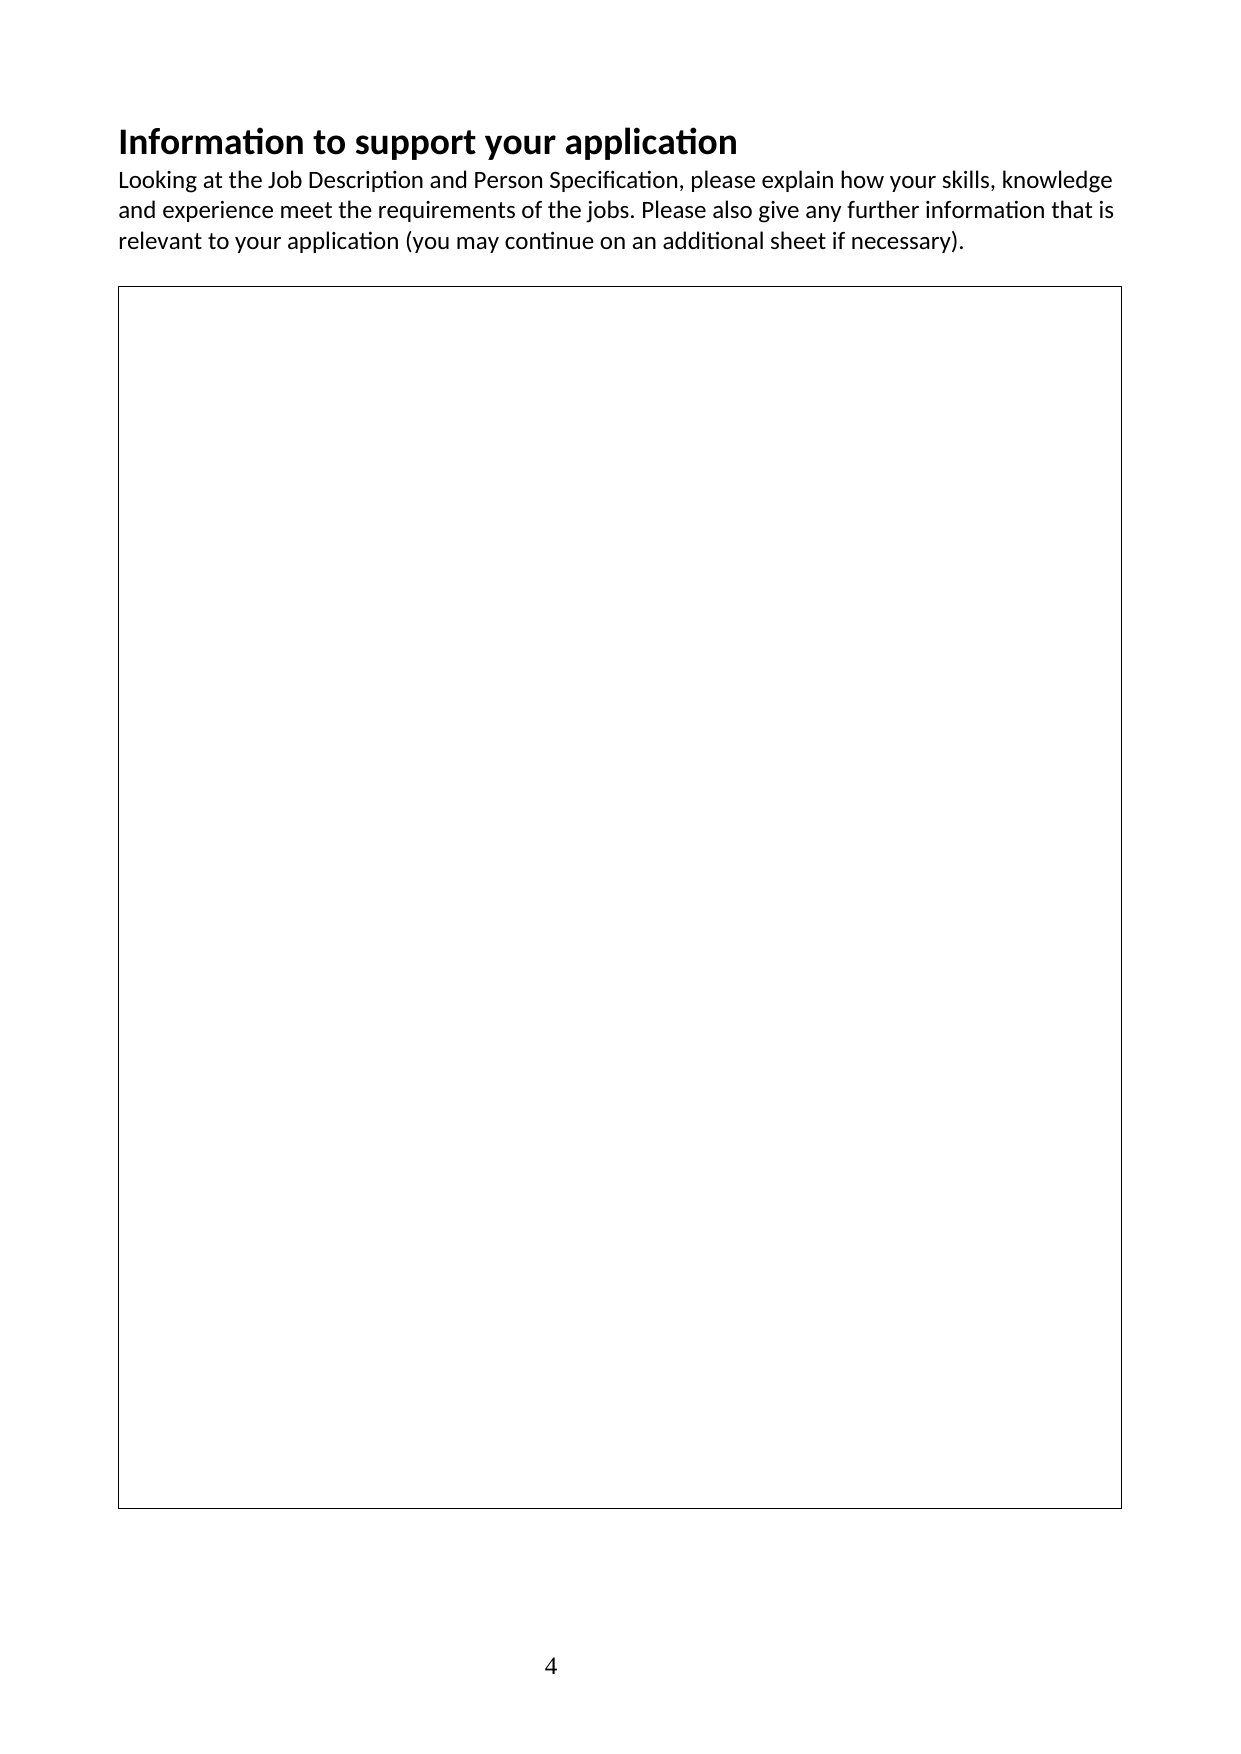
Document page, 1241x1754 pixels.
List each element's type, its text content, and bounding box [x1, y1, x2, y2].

table_header [119, 287, 1121, 1508]
text Looking at the Job Description and Person Specification, please explain how your skills, knowledge and experience meet the requirements of the jobs. Please also give any further information that is relevant to your application (you may continue on an additional sheet if necessary). [118, 164, 1122, 256]
text Information to support your application [118, 118, 1122, 164]
